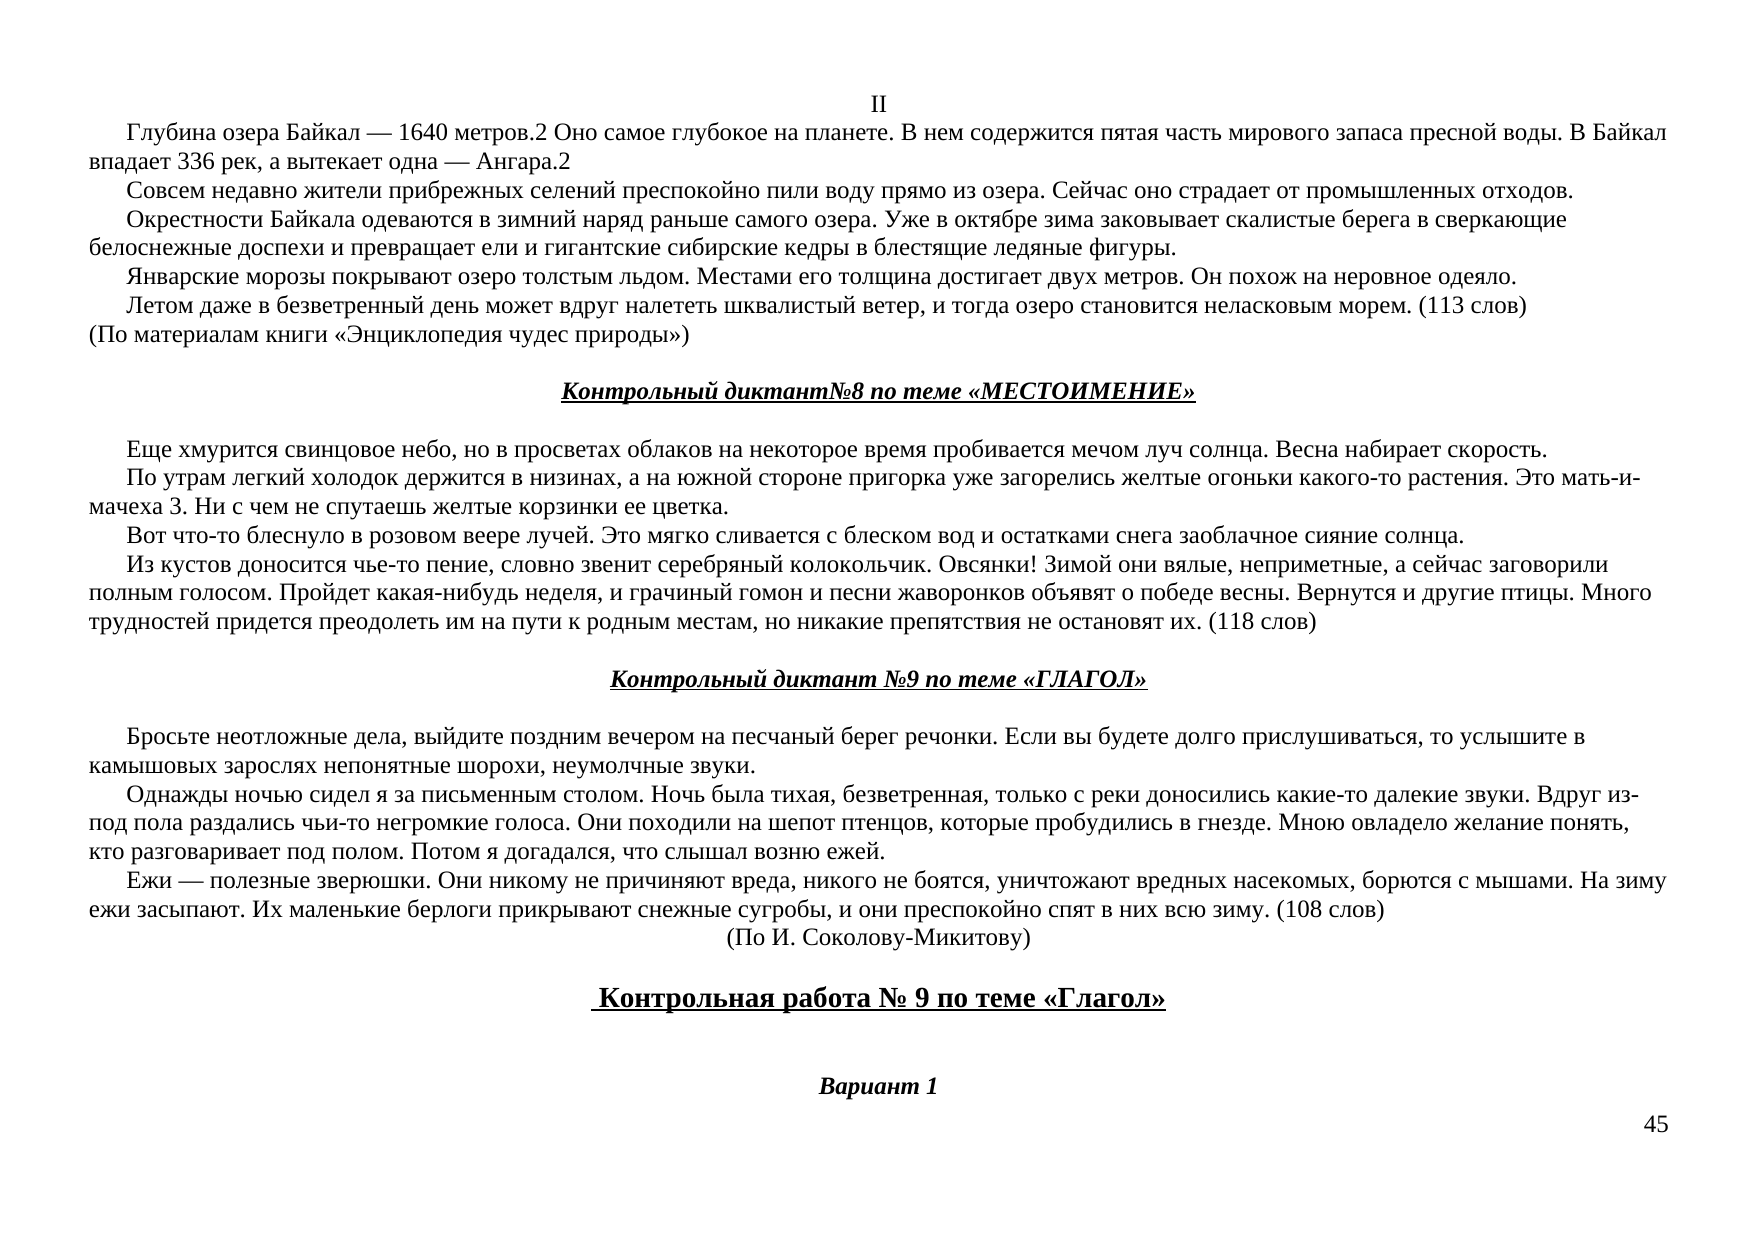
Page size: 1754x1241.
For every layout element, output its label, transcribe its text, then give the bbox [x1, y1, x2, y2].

text Вариант 1 [89, 1071, 1668, 1100]
text Контрольная работа № 9 по теме «Глагол» [89, 980, 1668, 1013]
text Совсем недавно жители прибрежных селений преспокойно пили воду прямо из озера. Сейчас оно страдает от промышленных отходов. [89, 175, 1668, 204]
text По утрам легкий холодок держится в низинах, а на южной стороне пригорка уже загорелись желтые огоньки какого-то растения. Это мать-и-мачеха 3. Ни с чем не спутаешь желтые корзинки ее цветка. [89, 462, 1668, 520]
text Летом даже в безветренный день может вдруг налететь шквалистый ветер, и тогда озеро становится неласковым морем. (113 слов) [89, 290, 1668, 319]
text (По И. Соколову-Микитову) [89, 922, 1668, 951]
text Контрольный диктант №9 по теме «ГЛАГОЛ» [89, 664, 1668, 692]
text Однажды ночью сидел я за письменным столом. Ночь была тихая, безветренная, только с реки доносились какие-то далекие звуки. Вдруг из-под пола раздались чьи-то негромкие голоса. Они походили на шепот птенцов, которые пробудились в гнезде. Мною овладело желание понять, кто разговаривает под полом. Потом я догадался, что слышал возню ежей. [89, 779, 1668, 865]
text Вот что-то блеснуло в розовом веере лучей. Это мягко сливается с блеском вод и остатками снега заоблачное сияние солнца. [89, 520, 1668, 549]
text Из кустов доносится чье-то пение, словно звенит серебряный колокольчик. Овсянки! Зимой они вялые, неприметные, а сейчас заговорили полным голосом. Пройдет какая-нибудь неделя, и грачиный гомон и песни жаворонков объявят о победе весны. Вернутся и другие птицы. Много трудностей придется преодолеть им на пути к родным местам, но никакие препятствия не остановят их. (118 слов) [89, 549, 1668, 635]
text Бросьте неотложные дела, выйдите поздним вечером на песчаный берег речонки. Если вы будете долго прислушиваться, то услышите в камышовых зарослях непонятные шорохи, неумолчные звуки. [89, 721, 1668, 779]
text Еще хмурится свинцовое небо, но в просветах облаков на некоторое время пробивается мечом луч солнца. Весна набирает скорость. [89, 434, 1668, 462]
text (По материалам книги «Энциклопедия чудес природы») [89, 319, 1668, 347]
text Окрестности Байкала одеваются в зимний наряд раньше самого озера. Уже в октябре зима заковывает скалистые берега в сверкающие белоснежные доспехи и превращает ели и гигантские сибирские кедры в блестящие ледяные фигуры. [89, 204, 1668, 261]
text Глубина озера Байкал — .2 Оно самое глубокое на планете. В нем содержится пятая часть мирового запаса пресной воды. В Байкал впадает 336 рек, а вытекает одна — Ангара.2 [89, 117, 1668, 175]
text Январские морозы покрывают озеро толстым льдом. Местами его толщина достигает двух метров. Он похож на неровное одеяло. [89, 261, 1668, 290]
text II [89, 89, 1668, 117]
text Ежи — полезные зверюшки. Они никому не причиняют вреда, никого не боятся, уничтожают вредных насекомых, борются с мышами. На зиму ежи засыпают. Их маленькие берлоги прикрывают снежные сугробы, и они преспокойно спят в них всю зиму. (108 слов) [89, 865, 1668, 922]
text Контрольный диктант№8 по теме «МЕСТОИМЕНИЕ» [89, 376, 1668, 405]
